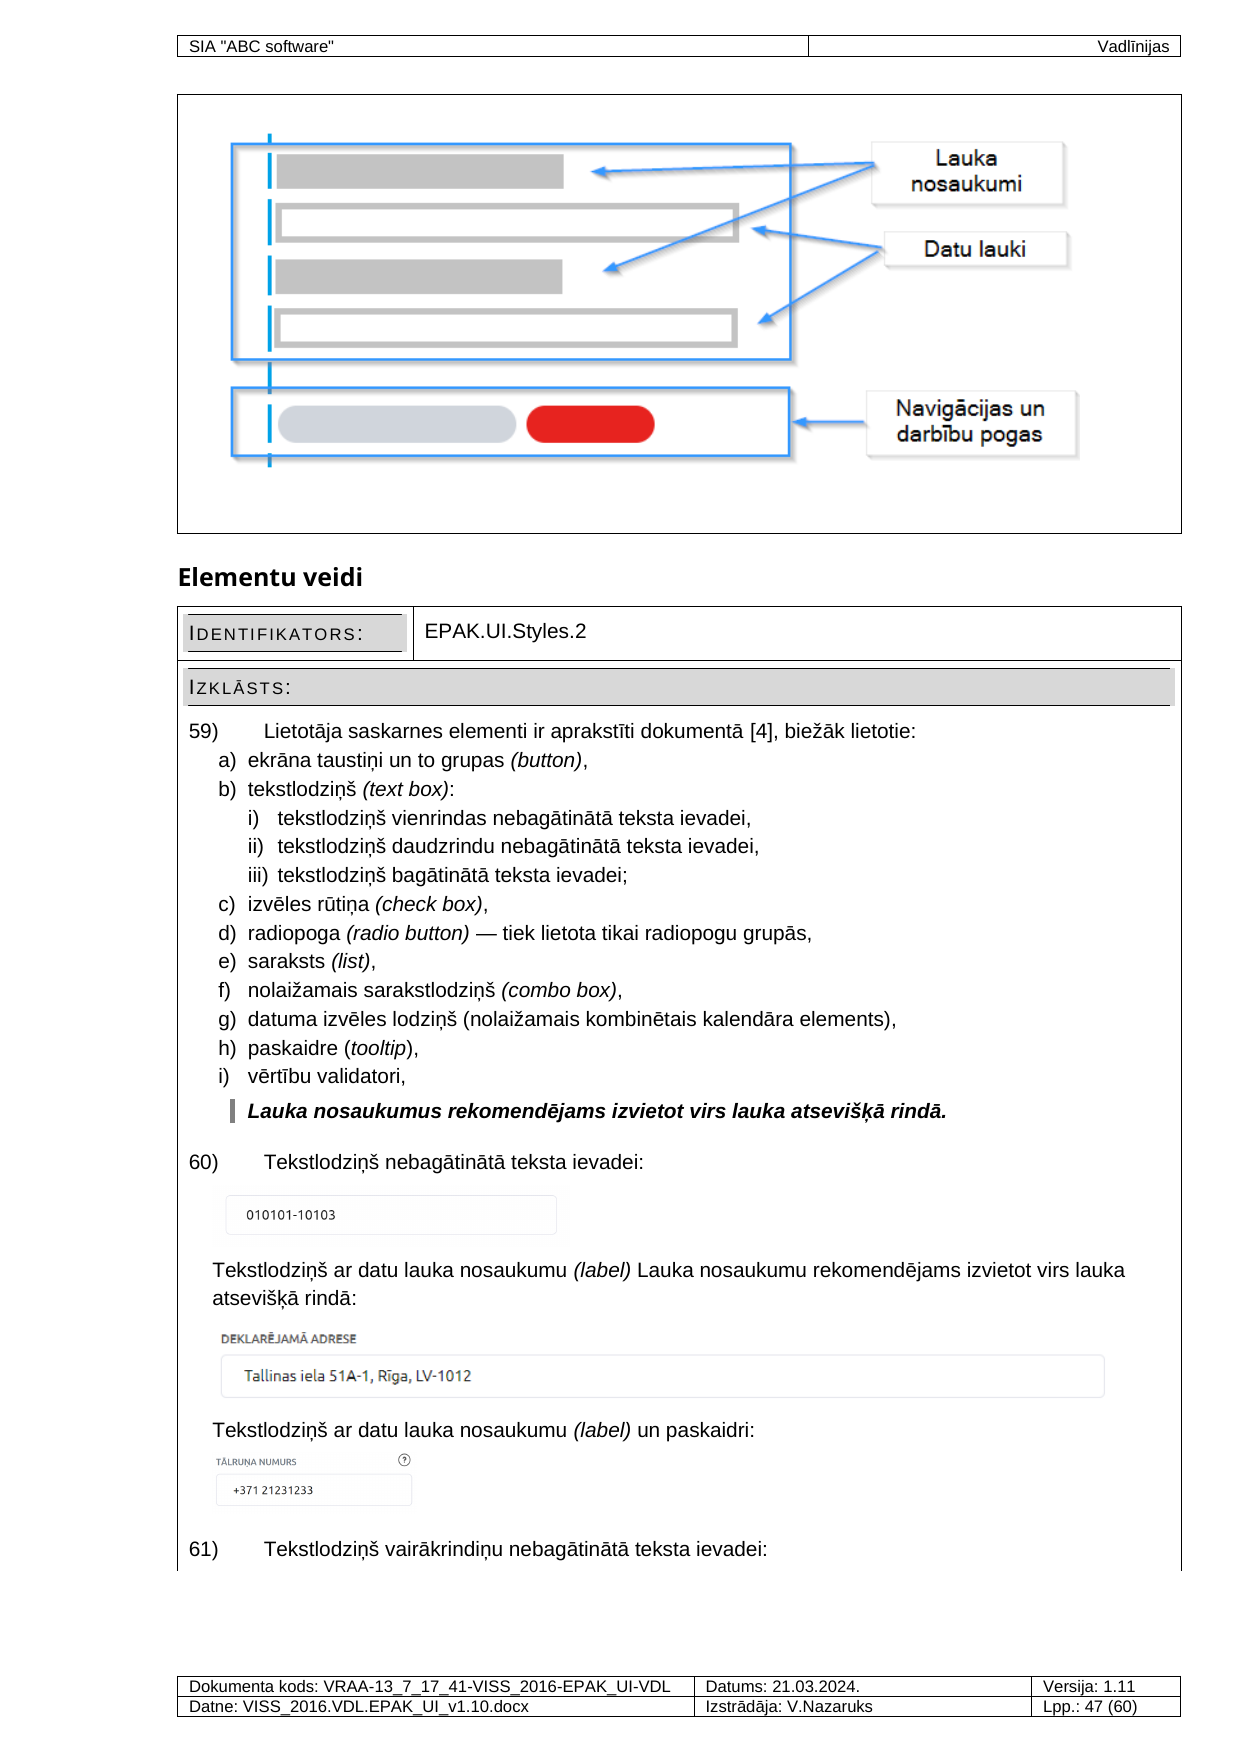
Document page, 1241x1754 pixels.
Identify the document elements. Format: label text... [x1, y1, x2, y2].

picture [218, 103, 1080, 520]
picture [212, 1185, 571, 1247]
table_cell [178, 95, 1181, 533]
picture [212, 1452, 418, 1514]
table_cell Lietotāja saskarnes elementi ir aprakstīti dokumentā [4], biežāk lietotie: ekrāna taustiņi un to grupas (button), tekstlodziņš (text box): tekstlodziņš vienrindas nebagātinātā teksta ievadei, tekstlodziņš daudzrindu nebagātinātā teksta ievadei, tekstlodziņš bagātinātā teksta ievadei; izvēles rūtiņa (check box), radiopoga (radio button) — tiek lietota tikai radiopogu grupās, saraksts (list), nolaižamais sarakstlodziņš (combo box), datuma izvēles lodziņš (nolaižamais kombinētais kalendāra elements), paskaidre (tooltip), vērtību validatori, Lauka nosaukumus rekomendējams izvietot virs lauka atsevišķā rindā. [178, 713, 1181, 1144]
table_cell Izklāsts: [178, 661, 1181, 713]
table_cell Tekstlodziņš nebagātinātā teksta ievadei: Tekstlodziņš ar datu lauka nosaukumu (label) Lauka nosaukumu rekomendējams izvietot virs lauka atsevišķā rindā: Tekstlodziņš ar datu lauka nosaukumu (label) un paskaidri: [178, 1144, 1181, 1530]
subtitle Elementu veidi [177, 559, 1181, 593]
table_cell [178, 1530, 1181, 1571]
picture [212, 1321, 1115, 1407]
table_header EPAK.UI.Styles.2 [414, 607, 1181, 659]
table_header Identifikators: [178, 607, 413, 659]
